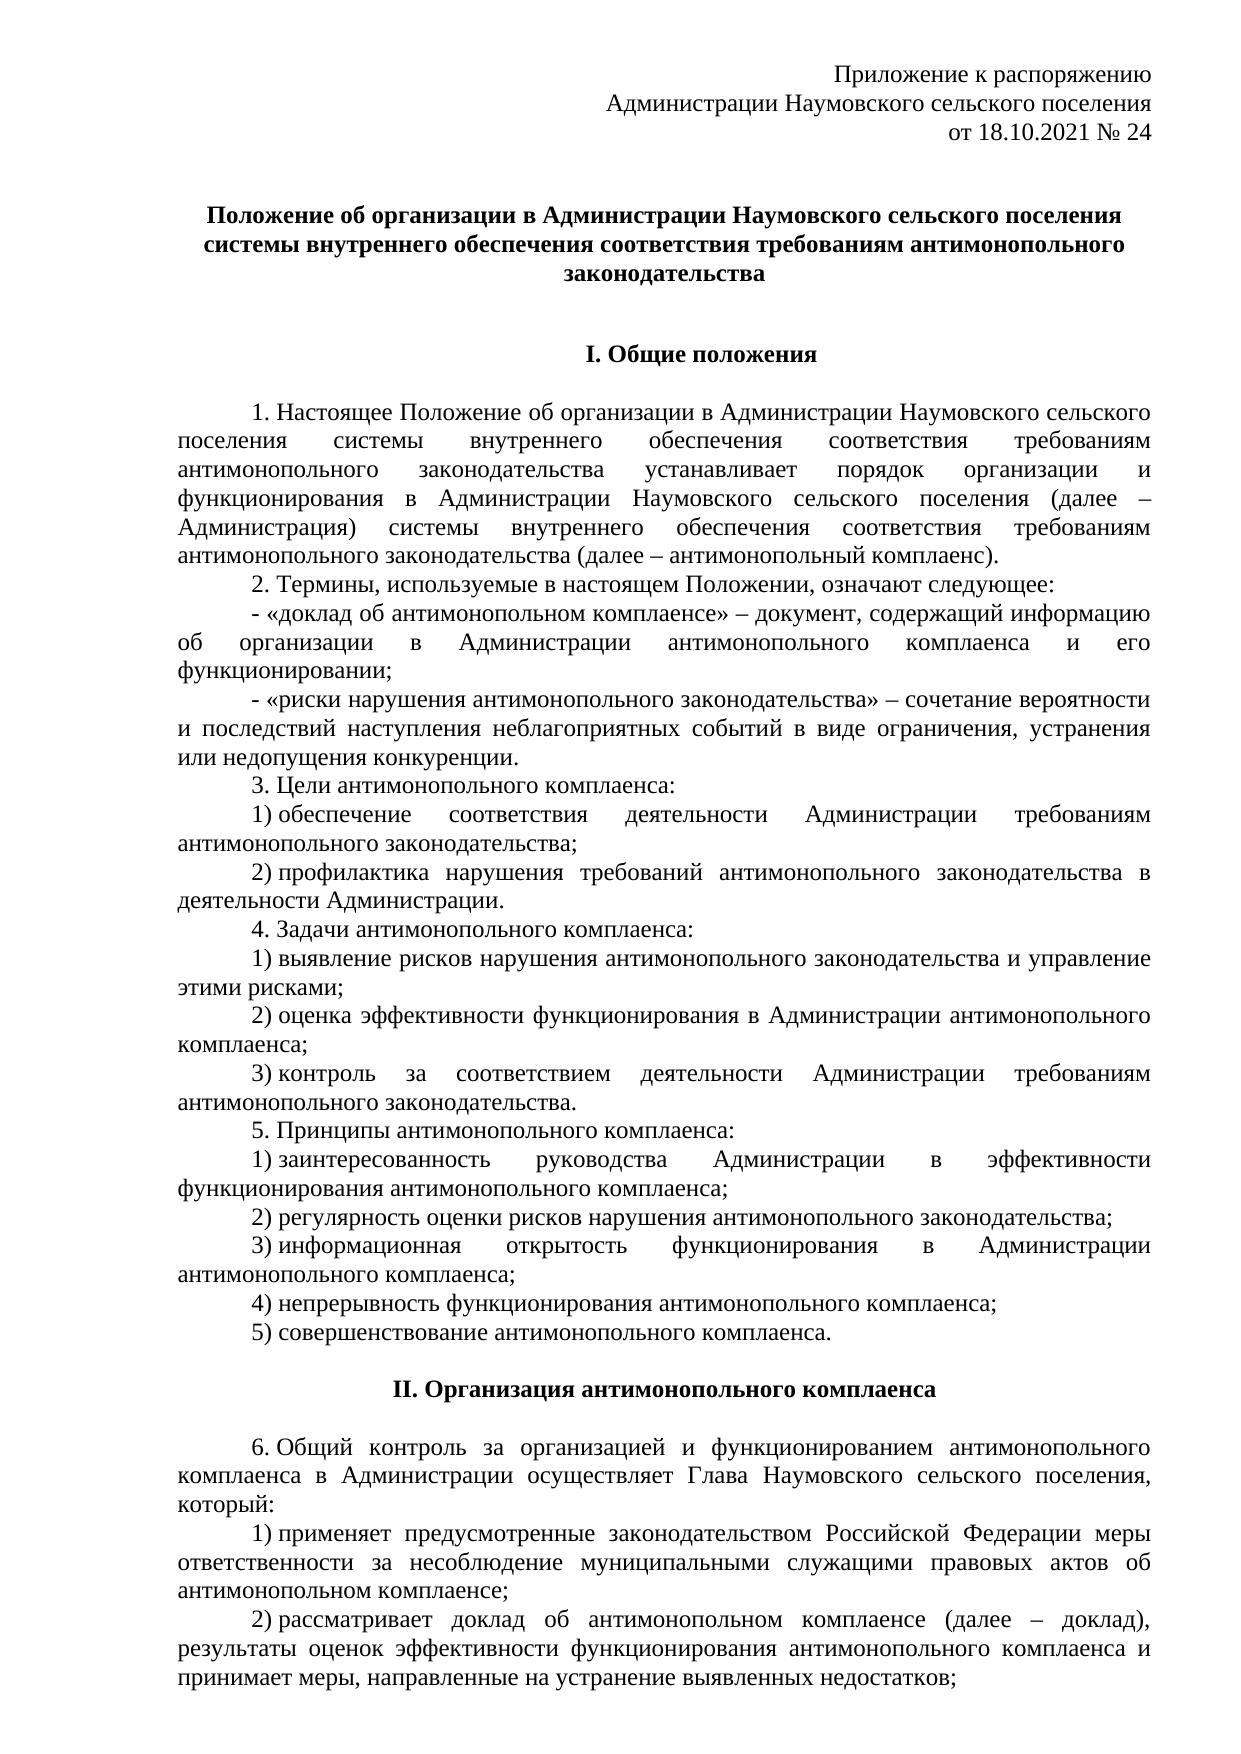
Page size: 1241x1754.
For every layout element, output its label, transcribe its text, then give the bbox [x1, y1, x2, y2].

text Положение об организации в Администрации Наумовского сельского поселения системы внутреннего обеспечения соответствия требованиям антимонопольного законодательства [177, 200, 1152, 287]
text 1) заинтересованность руководства Администрации в эффективности функционирования антимонопольного комплаенса; [177, 1144, 1152, 1202]
text - «доклад об антимонопольном комплаенсе» – документ, содержащий информацию об организации в Администрации антимонопольного комплаенса и его функционировании; [177, 598, 1152, 684]
text 3. Цели антимонопольного комплаенса: [177, 771, 1152, 799]
text Администрации Наумовского сельского поселения [177, 88, 1152, 117]
text 3) контроль за соответствием деятельности Администрации требованиям антимонопольного законодательства. [177, 1058, 1152, 1116]
text 2. Термины, используемые в настоящем Положении, означают следующее: [177, 569, 1152, 598]
text от 18.10.2021 № 24 [177, 117, 1152, 145]
text 6. Общий контроль за организацией и функционированием антимонопольного комплаенса в Администрации осуществляет Глава Наумовского сельского поселения, который: [177, 1432, 1152, 1518]
text 2) рассматривает доклад об антимонопольном комплаенсе (далее – доклад), результаты оценок эффективности функционирования антимонопольного комплаенса и принимает меры, направленные на устранение выявленных недостатков; [177, 1604, 1152, 1691]
text 4. Задачи антимонопольного комплаенса: [177, 914, 1152, 943]
text 3) информационная открытость функционирования в Администрации антимонопольного комплаенса; [177, 1231, 1152, 1288]
text II. Организация антимонопольного комплаенса [177, 1374, 1152, 1403]
text Приложение к распоряжению [177, 59, 1152, 88]
text 5. Принципы антимонопольного комплаенса: [177, 1116, 1152, 1144]
text I. Общие положения [177, 339, 1152, 368]
text 2) профилактика нарушения требований антимонопольного законодательства в деятельности Администрации. [177, 857, 1152, 914]
text 1) применяет предусмотренные законодательством Российской Федерации меры ответственности за несоблюдение муниципальными служащими правовых актов об антимонопольном комплаенсе; [177, 1518, 1152, 1604]
text 2) оценка эффективности функционирования в Администрации антимонопольного комплаенса; [177, 1001, 1152, 1058]
text 1) выявление рисков нарушения антимонопольного законодательства и управление этими рисками; [177, 943, 1152, 1001]
text 5) совершенствование антимонопольного комплаенса. [177, 1317, 1152, 1346]
text 4) непрерывность функционирования антимонопольного комплаенса; [177, 1288, 1152, 1317]
text 1. Настоящее Положение об организации в Администрации Наумовского сельского поселения системы внутреннего обеспечения соответствия требованиям антимонопольного законодательства устанавливает порядок организации и функционирования в Администрации Наумовского сельского поселения (далее – Администрация) системы внутреннего обеспечения соответствия требованиям антимонопольного законодательства (далее – антимонопольный комплаенс). [177, 397, 1152, 569]
text 1) обеспечение соответствия деятельности Администрации требованиям антимонопольного законодательства; [177, 799, 1152, 857]
text - «риски нарушения антимонопольного законодательства» – сочетание вероятности и последствий наступления неблагоприятных событий в виде ограничения, устранения или недопущения конкуренции. [177, 684, 1152, 771]
text 2) регулярность оценки рисков нарушения антимонопольного законодательства; [177, 1202, 1152, 1231]
